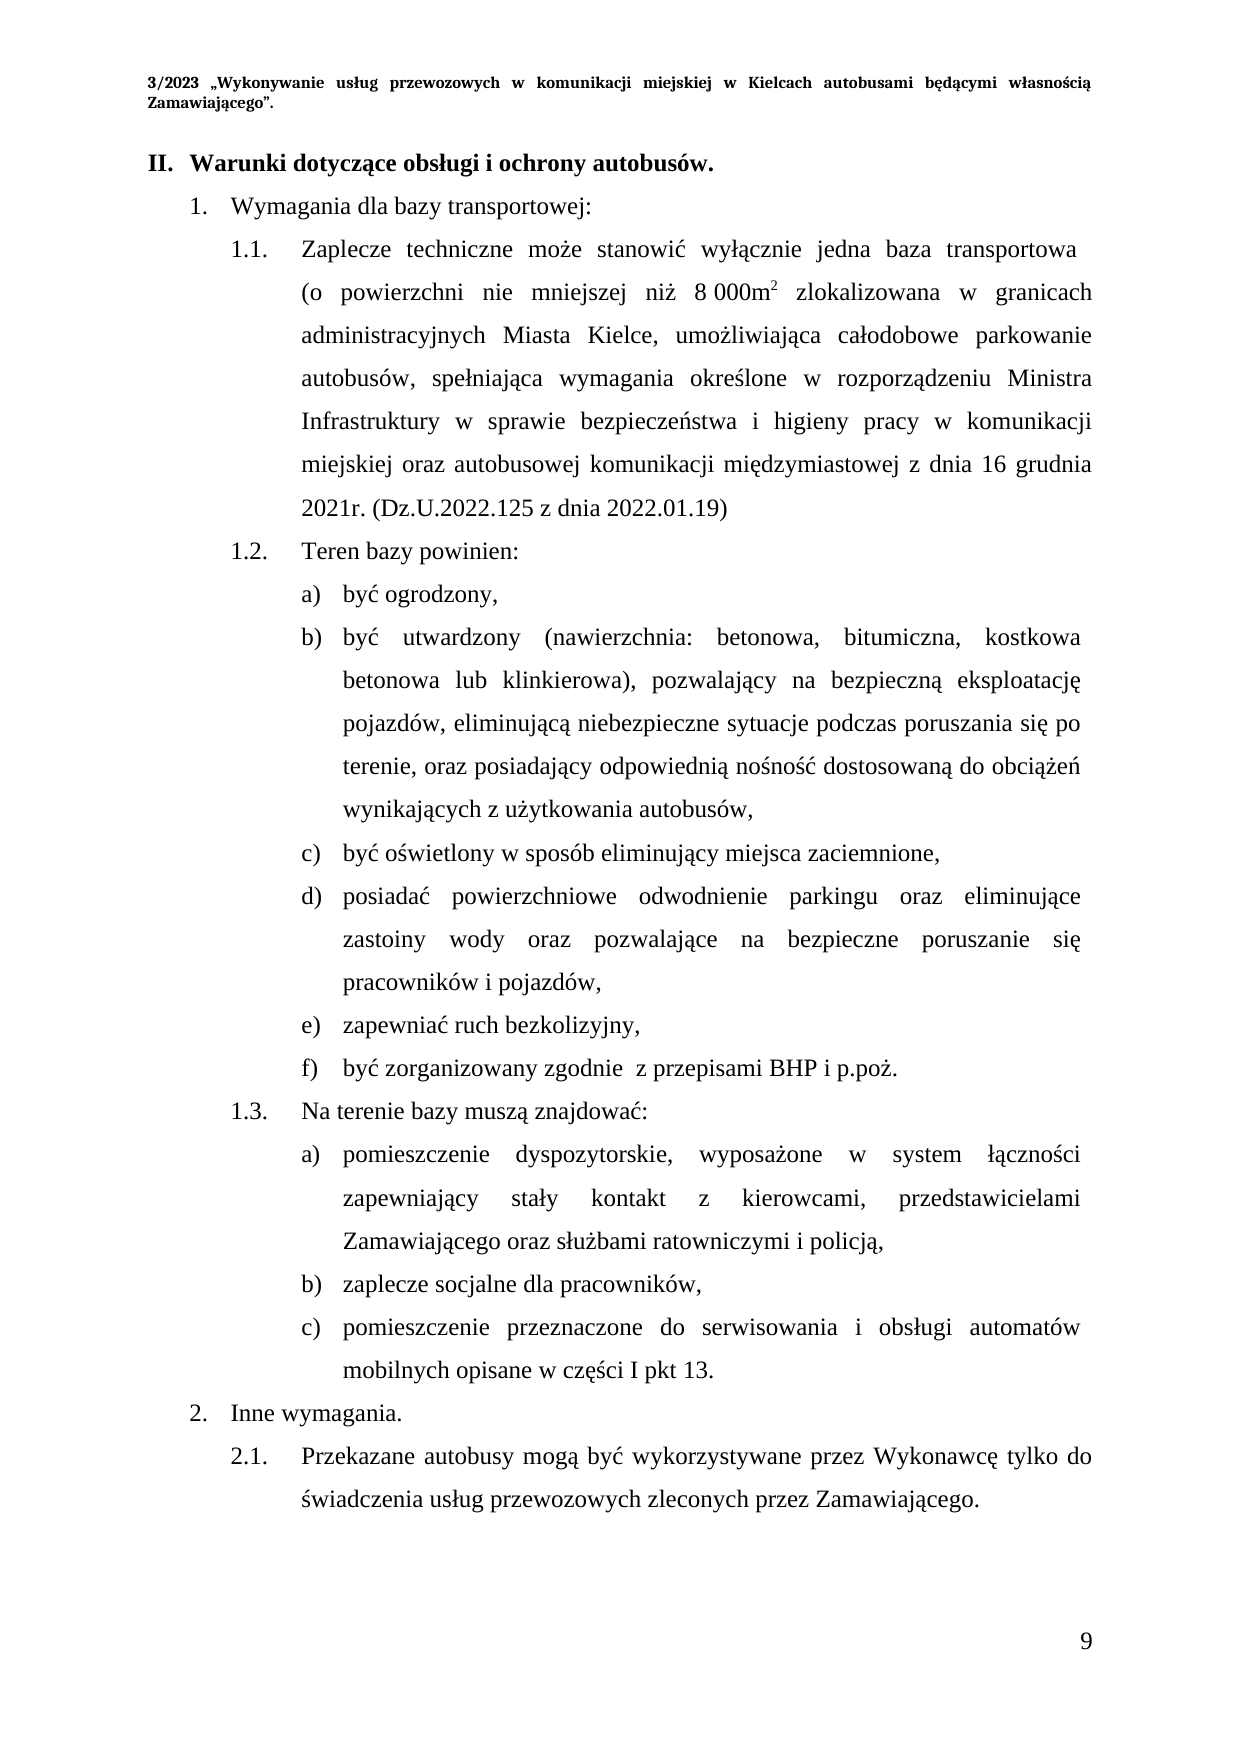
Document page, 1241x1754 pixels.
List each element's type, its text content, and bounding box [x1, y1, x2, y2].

list być oświetlony w sposób eliminujący miejsca zaciemnione, [301, 838, 1081, 866]
list Zaplecze techniczne może stanowić wyłącznie jedna baza transportowa (o powierzchni nie mniejszej niż 8 000m2 zlokalizowana w granicach administracyjnych Miasta Kielce, umożliwiająca całodobowe parkowanie autobusów, spełniająca wymagania określone w rozporządzeniu Ministra Infrastruktury w sprawie bezpieczeństwa i higieny pracy w komunikacji miejskiej oraz autobusowej komunikacji międzymiastowej z dnia 16 grudnia 2021r. (Dz.U.2022.125 z dnia 2022.01.19) [230, 234, 1092, 521]
list pomieszczenie dyspozytorskie, wyposażone w system łączności zapewniający stały kontakt z kierowcami, przedstawicielami Zamawiającego oraz służbami ratowniczymi i policją, [301, 1139, 1081, 1254]
list posiadać powierzchniowe odwodnienie parkingu oraz eliminujące zastoiny wody oraz pozwalające na bezpieczne poruszanie się pracowników i pojazdów, [301, 881, 1081, 996]
list pomieszczenie przeznaczone do serwisowania i obsługi automatów mobilnych opisane w części I pkt 13. [301, 1312, 1081, 1384]
list Inne wymagania. [189, 1398, 1092, 1427]
list Na terenie bazy muszą znajdować: [230, 1096, 1092, 1125]
list być ogrodzony, [301, 579, 1081, 608]
list być utwardzony (nawierzchnia: betonowa, bitumiczna, kostkowa betonowa lub klinkierowa), pozwalający na bezpieczną eksploatację pojazdów, eliminującą niebezpieczne sytuacje podczas poruszania się po terenie, oraz posiadający odpowiednią nośność dostosowaną do obciążeń wynikających z użytkowania autobusów, [301, 622, 1081, 823]
list Warunki dotyczące obsługi i ochrony autobusów. [148, 148, 1092, 176]
list zapewniać ruch bezkolizyjny, [301, 1010, 1081, 1039]
list Przekazane autobusy mogą być wykorzystywane przez Wykonawcę tylko do świadczenia usług przewozowych zleconych przez Zamawiającego. [230, 1441, 1092, 1513]
list Wymagania dla bazy transportowej: [189, 191, 1092, 219]
list Teren bazy powinien: [230, 536, 1092, 564]
list zaplecze socjalne dla pracowników, [301, 1269, 1081, 1298]
list być zorganizowany zgodnie z przepisami BHP i p.poż. [301, 1053, 1081, 1082]
